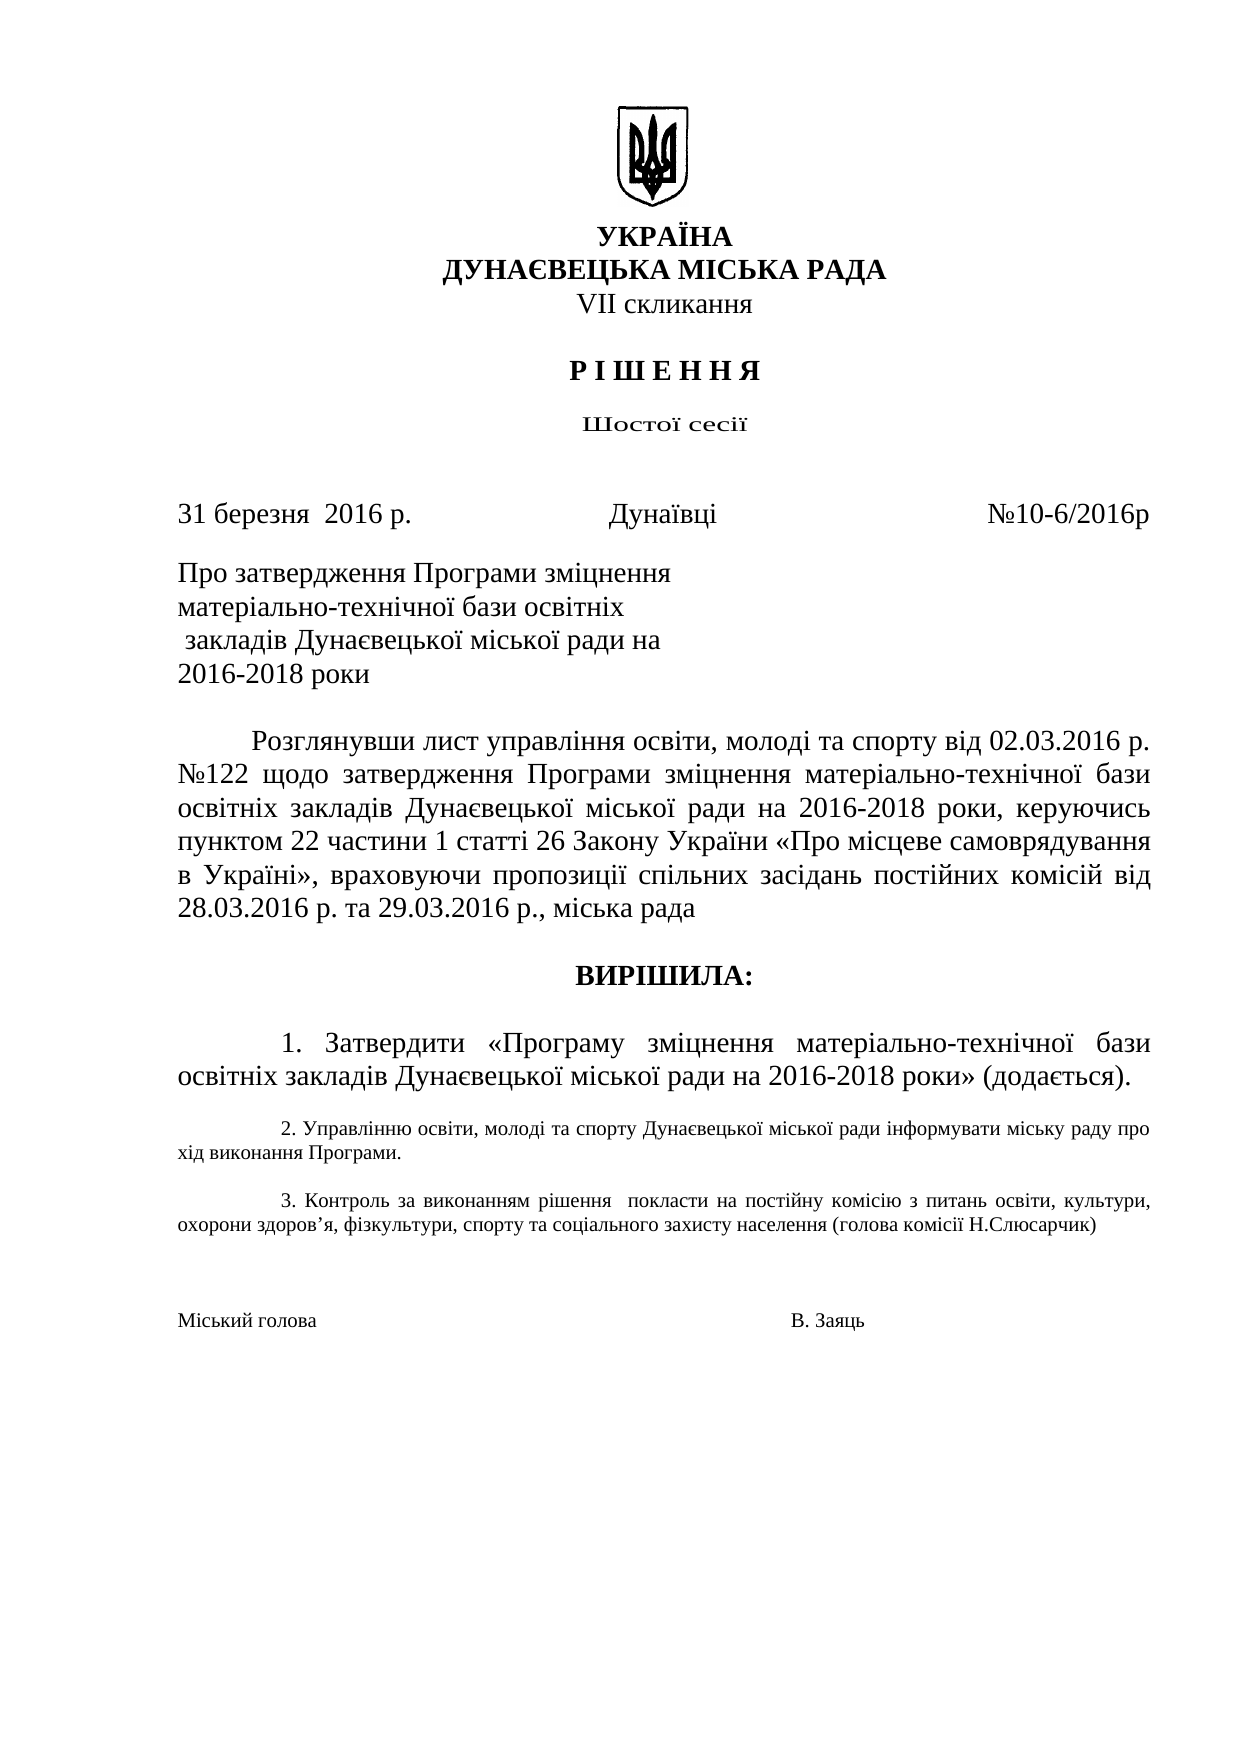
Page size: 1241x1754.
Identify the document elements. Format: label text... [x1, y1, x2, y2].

text Міський голова В. Заяць [177, 1308, 1152, 1332]
text 31 березня 2016 р. Дунаївці №10-6/2016р [177, 496, 1152, 529]
text 2. Управлінню освіти, молоді та спорту Дунаєвецької міської ради інформувати міську раду про хід виконання Програми. [177, 1116, 1152, 1164]
text закладів Дунаєвецької міської ради на [177, 622, 1152, 656]
picture [617, 106, 689, 207]
text УКРАЇНА [177, 219, 1152, 252]
text Розглянувши лист управління освіти, молоді та спорту від 02.03.2016 р. №122 щодо затвердження Програми зміцнення матеріально-технічної бази освітніх закладів Дунаєвецької міської ради на 2016-2018 роки, керуючись пунктом 22 частини 1 статті 26 Закону України «Про місцеве самоврядування в Україні», враховуючи пропозиції спільних засідань постійних комісій від 28.03.2016 р. та 29.03.2016 р., міська рада [177, 723, 1152, 924]
text Р І Ш Е Н Н Я [177, 353, 1152, 386]
subtitle Шостої сесії [177, 412, 1152, 436]
text матеріально-технічної бази освітніх [177, 589, 1152, 622]
text Про затвердження Програми зміцнення [177, 555, 1152, 589]
text Дунаєвецька міська рада [177, 252, 1152, 286]
text 3. Контроль за виконанням рішення покласти на постійну комісію з питань освіти, культури, охорони здоров’я, фізкультури, спорту та соціального захисту населення (голова комісії Н.Слюсарчик) [177, 1188, 1152, 1236]
text VII скликання [177, 286, 1152, 319]
text 2016-2018 роки [177, 656, 1152, 689]
text ВИРІШИЛА: [177, 958, 1152, 991]
text 1. Затвердити «Програму зміцнення матеріально-технічної бази освітніх закладів Дунаєвецької міської ради на 2016-2018 роки» (додається). [177, 1025, 1152, 1092]
